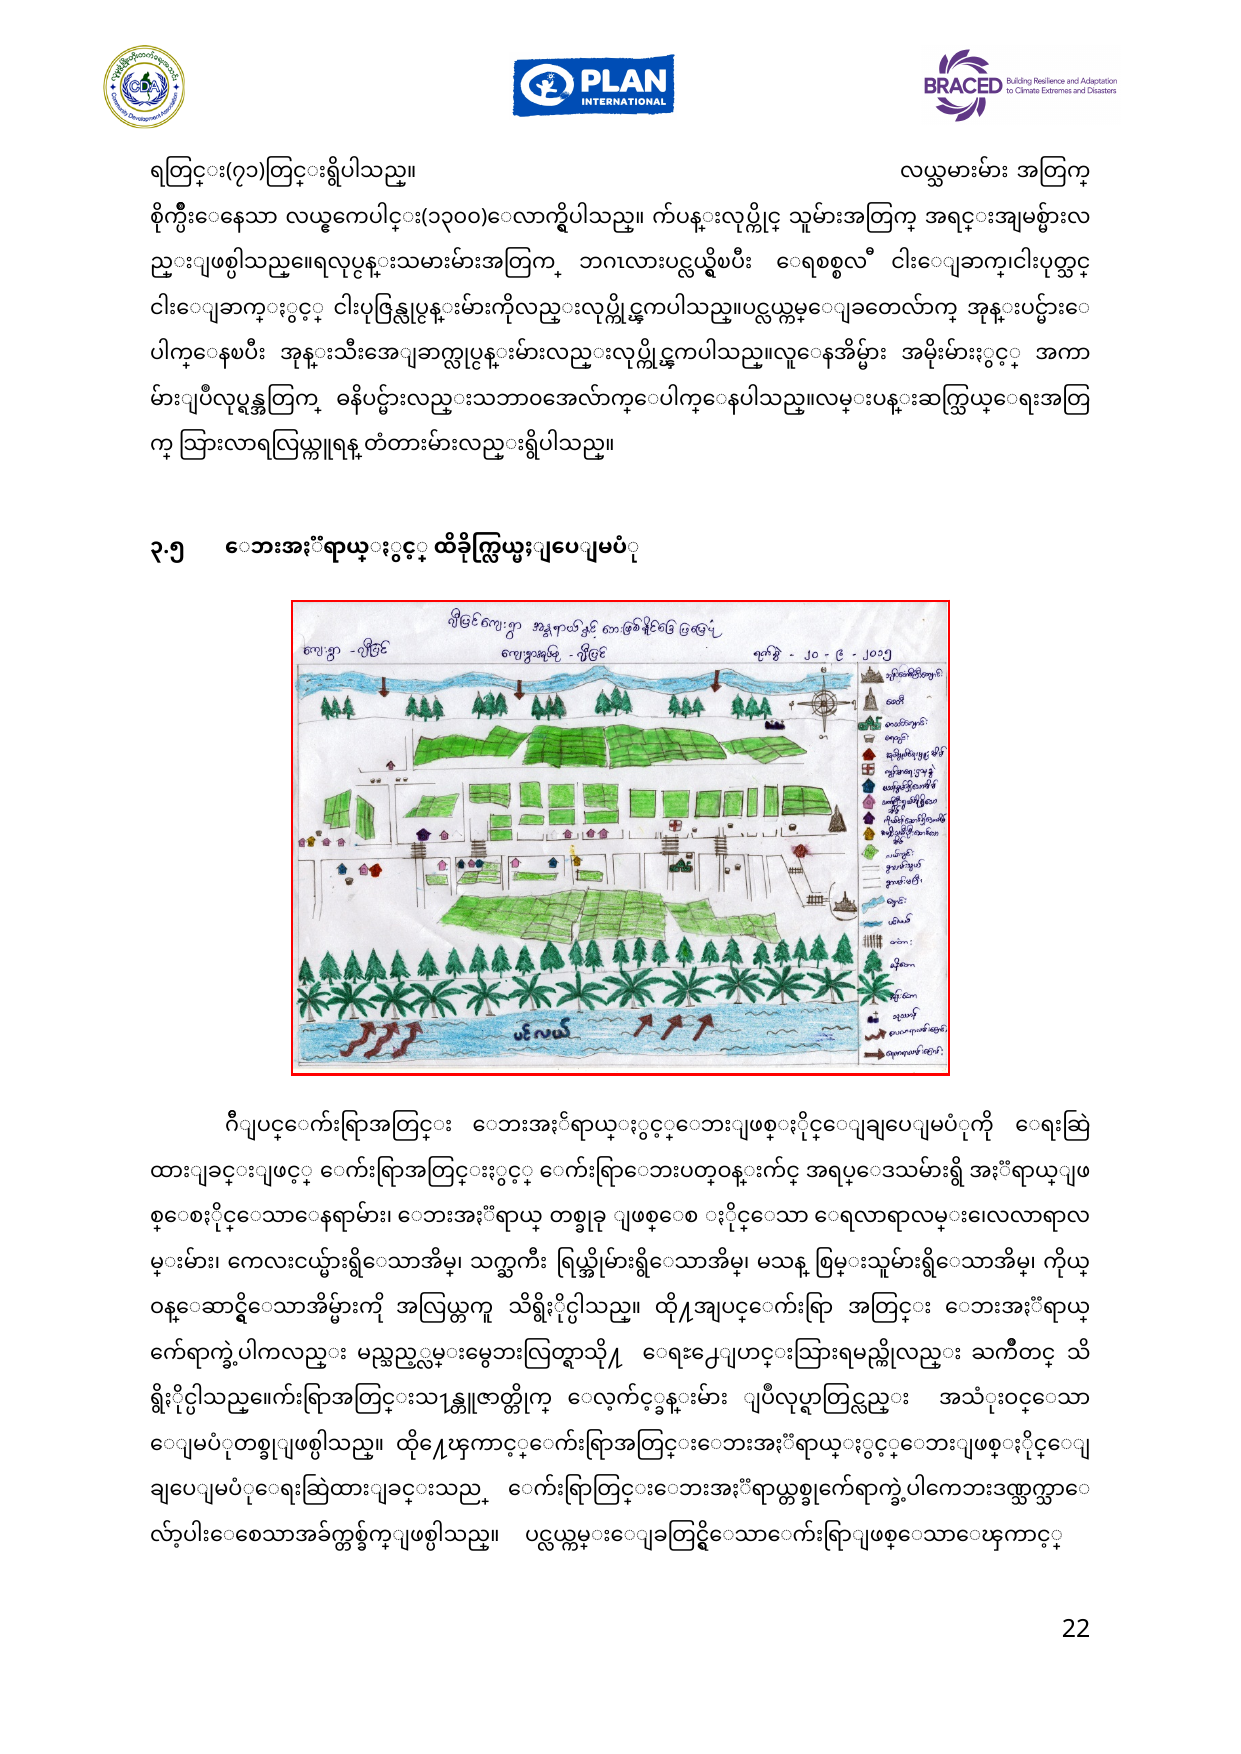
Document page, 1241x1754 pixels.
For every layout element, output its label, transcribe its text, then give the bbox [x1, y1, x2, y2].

picture [509, 52, 678, 120]
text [150, 150, 1090, 469]
picture [920, 45, 1122, 125]
picture [293, 602, 948, 1073]
picture [103, 45, 185, 129]
text ၃.၅ ေဘးအႏၱရာယ္ႏွင့္ ထိခိုက္လြယ္မႈျပေျမပံု [150, 526, 1090, 571]
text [150, 1104, 1090, 1559]
